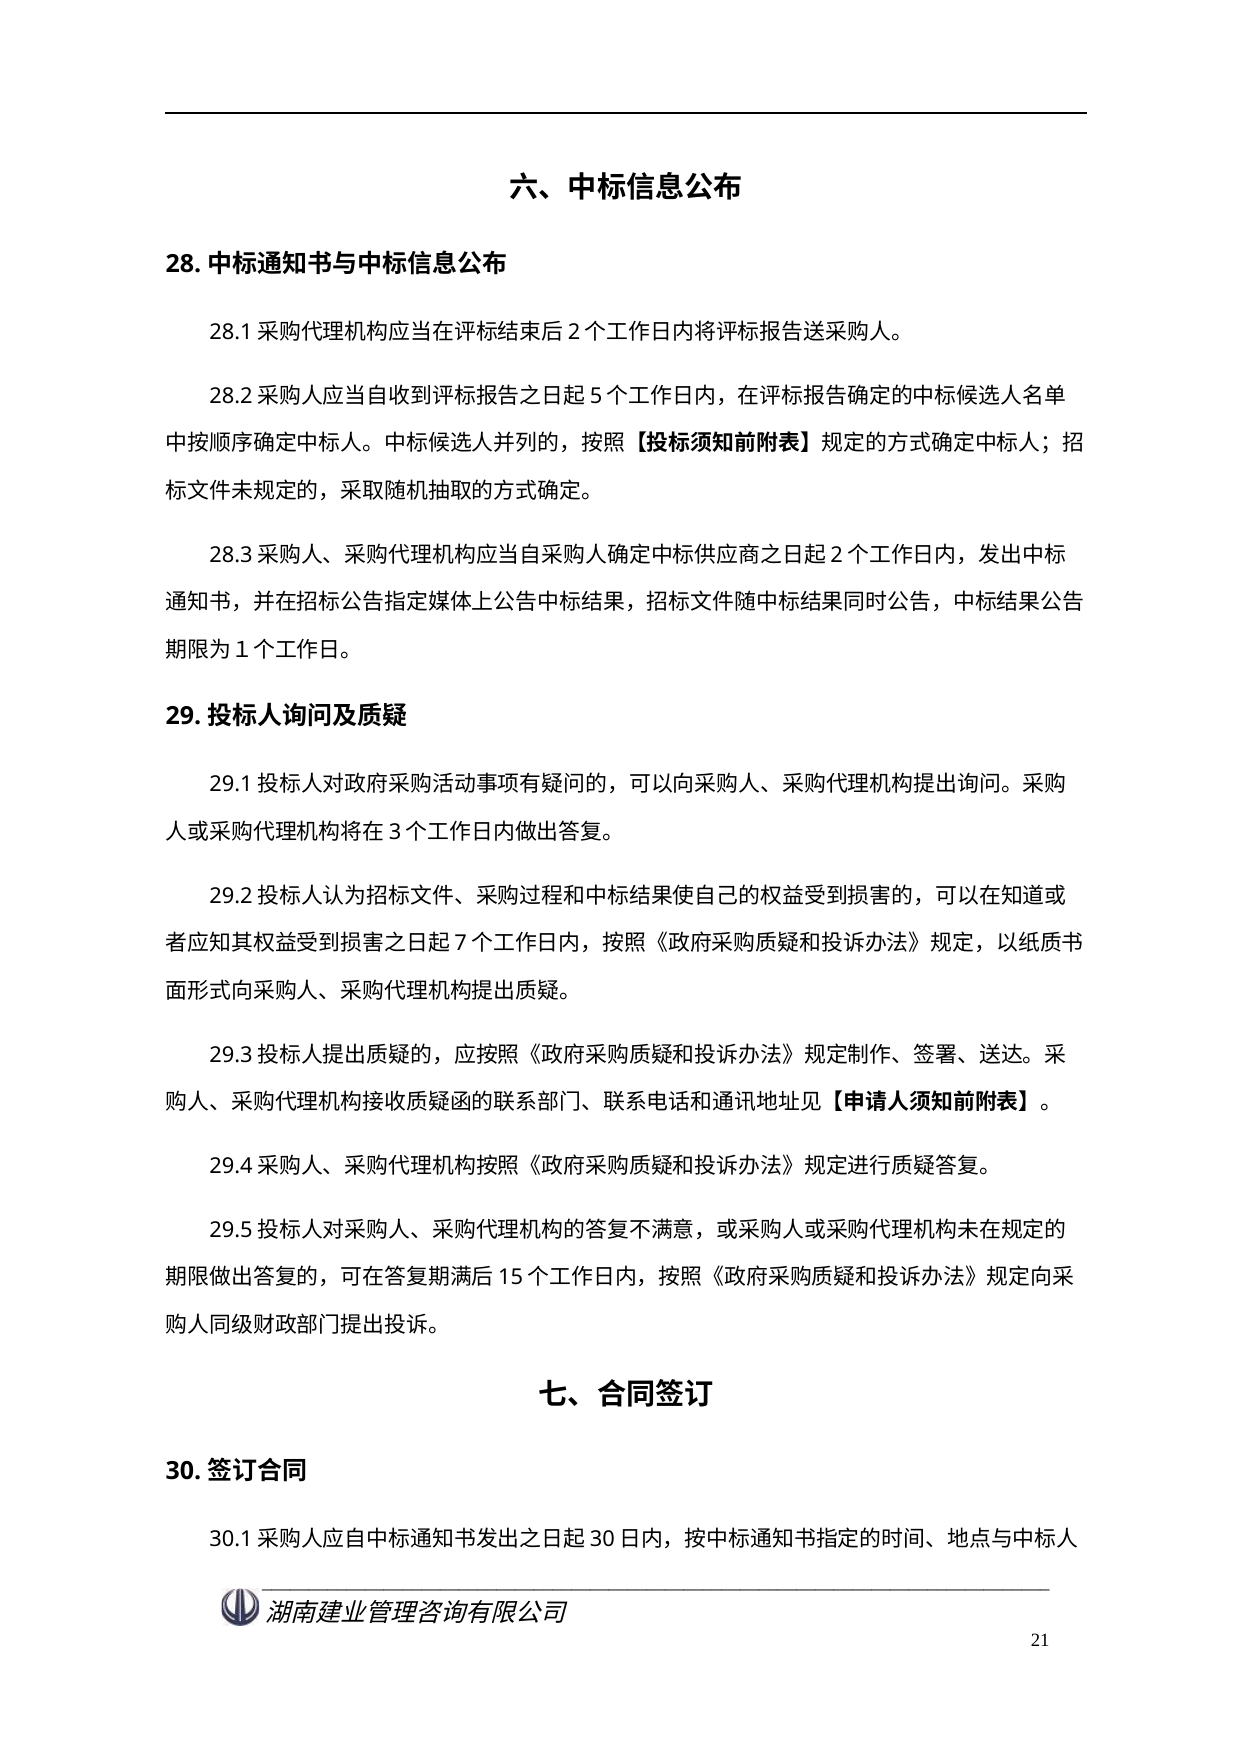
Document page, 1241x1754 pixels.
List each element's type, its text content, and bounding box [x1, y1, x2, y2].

text 28. 中标通知书与中标信息公布 [165, 243, 1087, 279]
text 28.3采购人、采购代理机构应当自采购人确定中标供应商之日起2个工作日内，发出中标通知书，并在招标公告指定媒体上公告中标结果，招标文件随中标结果同时公告，中标结果公告期限为１个工作日。 [165, 537, 1087, 663]
text 29.5投标人对采购人、采购代理机构的答复不满意，或采购人或采购代理机构未在规定的期限做出答复的，可在答复期满后15个工作日内，按照《政府采购质疑和投诉办法》规定向采购人同级财政部门提出投诉。 [165, 1212, 1087, 1339]
text 29.1投标人对政府采购活动事项有疑问的，可以向采购人、采购代理机构提出询问。采购人或采购代理机构将在3个工作日内做出答复。 [165, 766, 1087, 846]
text 29.4采购人、采购代理机构按照《政府采购质疑和投诉办法》规定进行质疑答复。 [165, 1148, 1087, 1180]
subtitle 七、合同签订 [165, 1371, 1087, 1413]
text 30. 签订合同 [165, 1450, 1087, 1487]
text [165, 1521, 1087, 1553]
text 29.3投标人提出质疑的，应按照《政府采购质疑和投诉办法》规定制作、签署、送达。采购人、采购代理机构接收质疑函的联系部门、联系电话和通讯地址见【申请人须知前附表】。 [165, 1037, 1087, 1116]
text 29.2投标人认为招标文件、采购过程和中标结果使自己的权益受到损害的，可以在知道或者应知其权益受到损害之日起7个工作日内，按照《政府采购质疑和投诉办法》规定，以纸质书面形式向采购人、采购代理机构提出质疑。 [165, 878, 1087, 1004]
subtitle 六、中标信息公布 [165, 164, 1087, 206]
text 29. 投标人询问及质疑 [165, 696, 1087, 732]
text 28.1采购代理机构应当在评标结束后2个工作日内将评标报告送采购人。 [165, 314, 1087, 346]
text 28.2采购人应当自收到评标报告之日起5个工作日内，在评标报告确定的中标候选人名单中按顺序确定中标人。中标候选人并列的，按照【投标须知前附表】规定的方式确定中标人；招标文件未规定的，采取随机抽取的方式确定。 [165, 378, 1087, 504]
